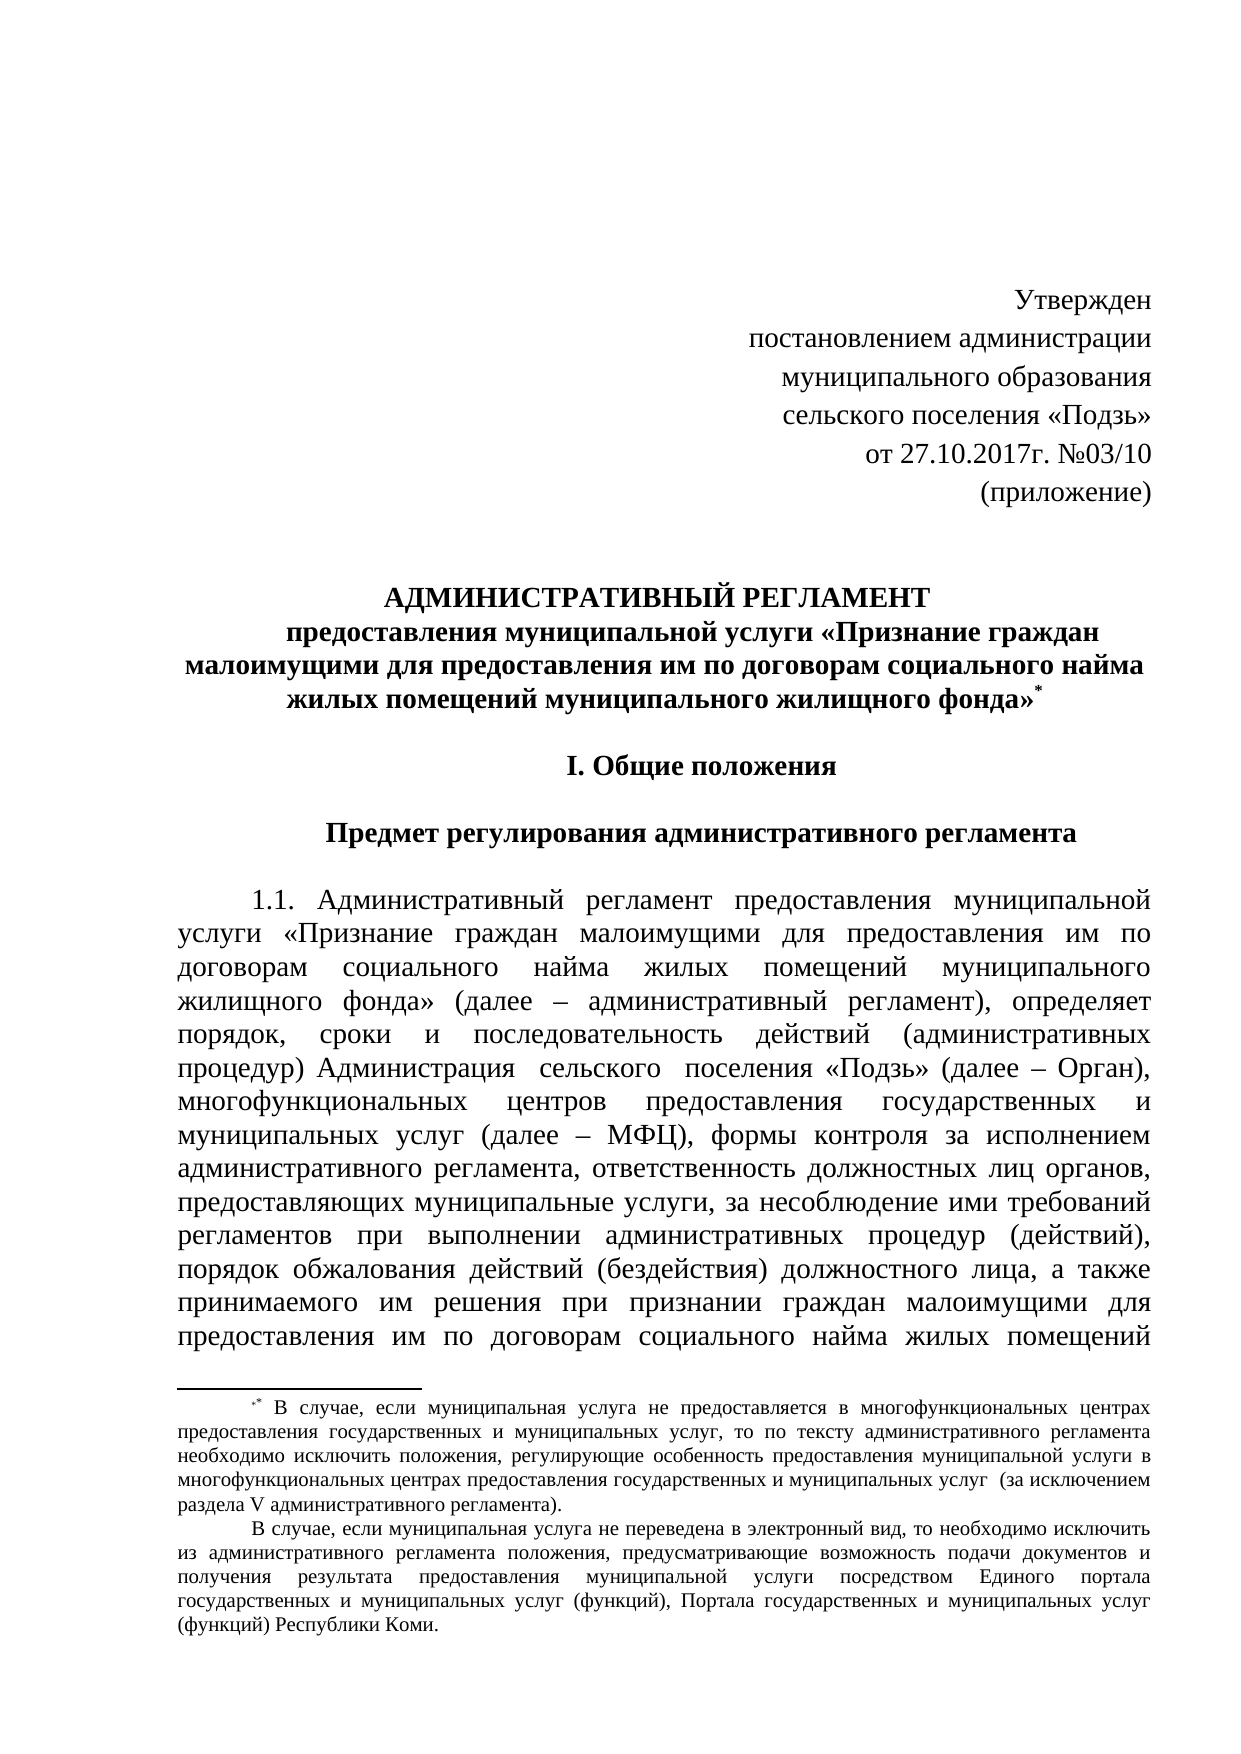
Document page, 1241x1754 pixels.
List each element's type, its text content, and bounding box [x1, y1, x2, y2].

text сельского поселения «Подзь» [177, 397, 1152, 431]
text Предмет регулирования административного регламента [177, 815, 1152, 848]
text I. Общие положения [177, 748, 1152, 781]
text (приложение) [177, 474, 1152, 508]
text от 27.10.2017г. №03/10 [177, 436, 1152, 469]
text муниципального образования [177, 359, 1152, 392]
text Утвержден [177, 282, 1152, 315]
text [177, 882, 1152, 1352]
text АДМИНИСТРАТИВНЫЙ РЕГЛАМЕНТ [88, 580, 1152, 614]
text постановлением администрации [177, 320, 1152, 354]
text предоставления муниципальной услуги «Признание граждан малоимущими для предоставления им по договорам социального найма жилых помещений муниципального жилищного фонда»* [177, 614, 1152, 714]
